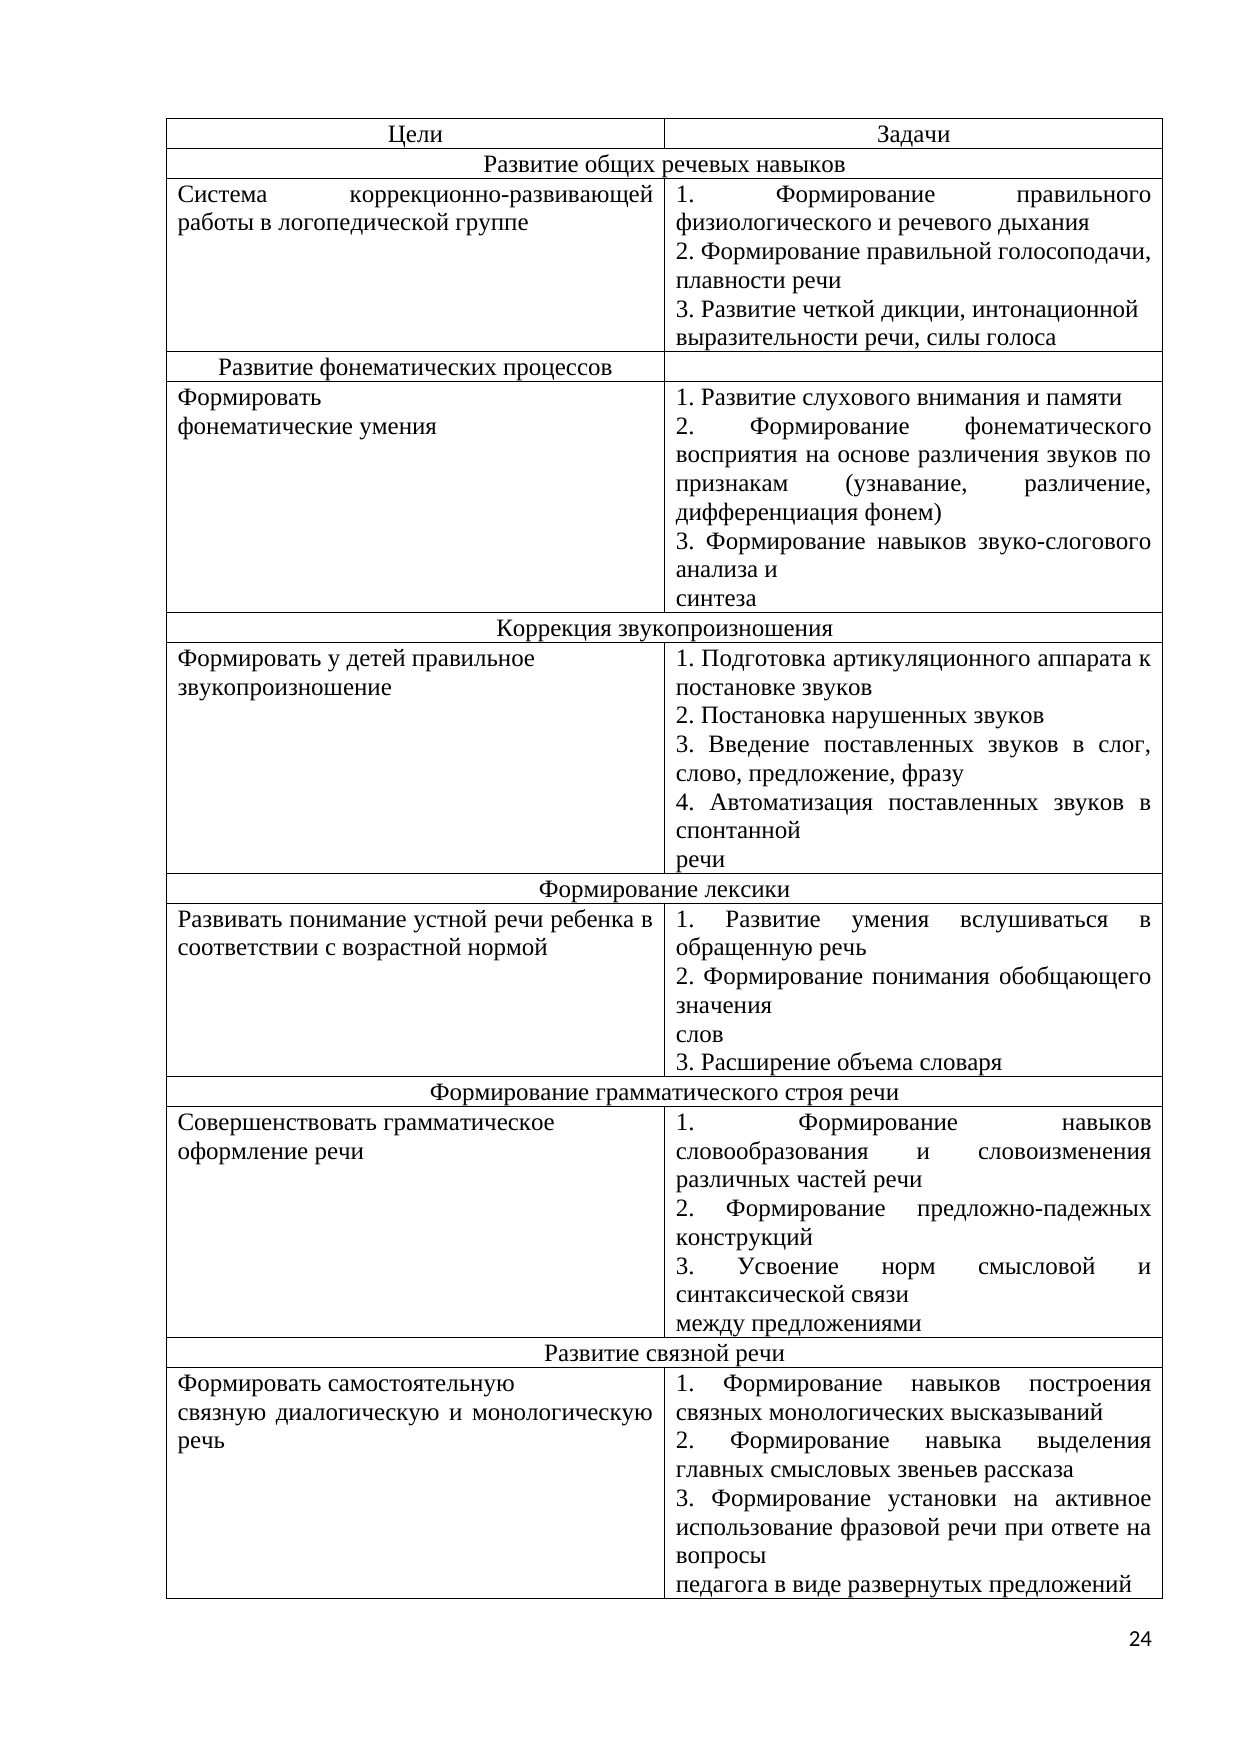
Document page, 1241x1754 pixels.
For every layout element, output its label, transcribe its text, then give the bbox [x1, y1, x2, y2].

table_cell 1. Развитие слухового внимания и памяти 2. Формирование фонематического восприятия на основе различения звуков по признакам (узнавание, различение, дифференциация фонем) 3. Формирование навыков звуко-слогового анализа и синтеза [665, 382, 1162, 612]
table_cell Формировать самостоятельную связную диалогическую и монологическую речь [167, 1368, 664, 1598]
table_header Цели [167, 119, 664, 148]
table_cell 1. Формирование правильного физиологического и речевого дыхания 2. Формирование правильной голосоподачи, плавности речи 3. Развитие четкой дикции, интонационной выразительности речи, силы голоса [665, 179, 1162, 351]
table_cell Формировать фонематические умения [167, 382, 664, 612]
table_cell 1. Формирование навыков словообразования и словоизменения различных частей речи 2. Формирование предложно-падежных конструкций 3. Усвоение норм смысловой и синтаксической связи между предложениями [665, 1107, 1162, 1337]
table_cell 1. Развитие умения вслушиваться в обращенную речь 2. Формирование понимания обобщающего значения слов 3. Расширение объема словаря [665, 904, 1162, 1076]
table_cell Система коррекционно-развивающей работы в логопедической группе [167, 179, 664, 351]
table_cell Развитие общих речевых навыков [167, 149, 1162, 178]
table_cell Развитие связной речи [167, 1338, 1162, 1367]
table_cell Формировать у детей правильное звукопроизношение [167, 643, 664, 873]
table_cell Формирование грамматического строя речи [167, 1077, 1162, 1106]
table_cell Развивать понимание устной речи ребенка в соответствии с возрастной нормой [167, 904, 664, 1076]
table_cell Совершенствовать грамматическое оформление речи [167, 1107, 664, 1337]
table_cell Развитие фонематических процессов [167, 352, 664, 381]
table_cell [665, 352, 1162, 381]
table_header Задачи [665, 119, 1162, 148]
table_cell 1. Формирование навыков построения связных монологических высказываний 2. Формирование навыка выделения главных смысловых звеньев рассказа 3. Формирование установки на активное использование фразовой речи при ответе на вопросы педагога в виде развернутых предложений [665, 1368, 1162, 1598]
table_cell Коррекция звукопроизношения [167, 613, 1162, 642]
table_cell Формирование лексики [167, 874, 1162, 903]
table_cell 1. Подготовка артикуляционного аппарата к постановке звуков 2. Постановка нарушенных звуков 3. Введение поставленных звуков в слог, слово, предложение, фразу 4. Автоматизация поставленных звуков в спонтанной речи [665, 643, 1162, 873]
